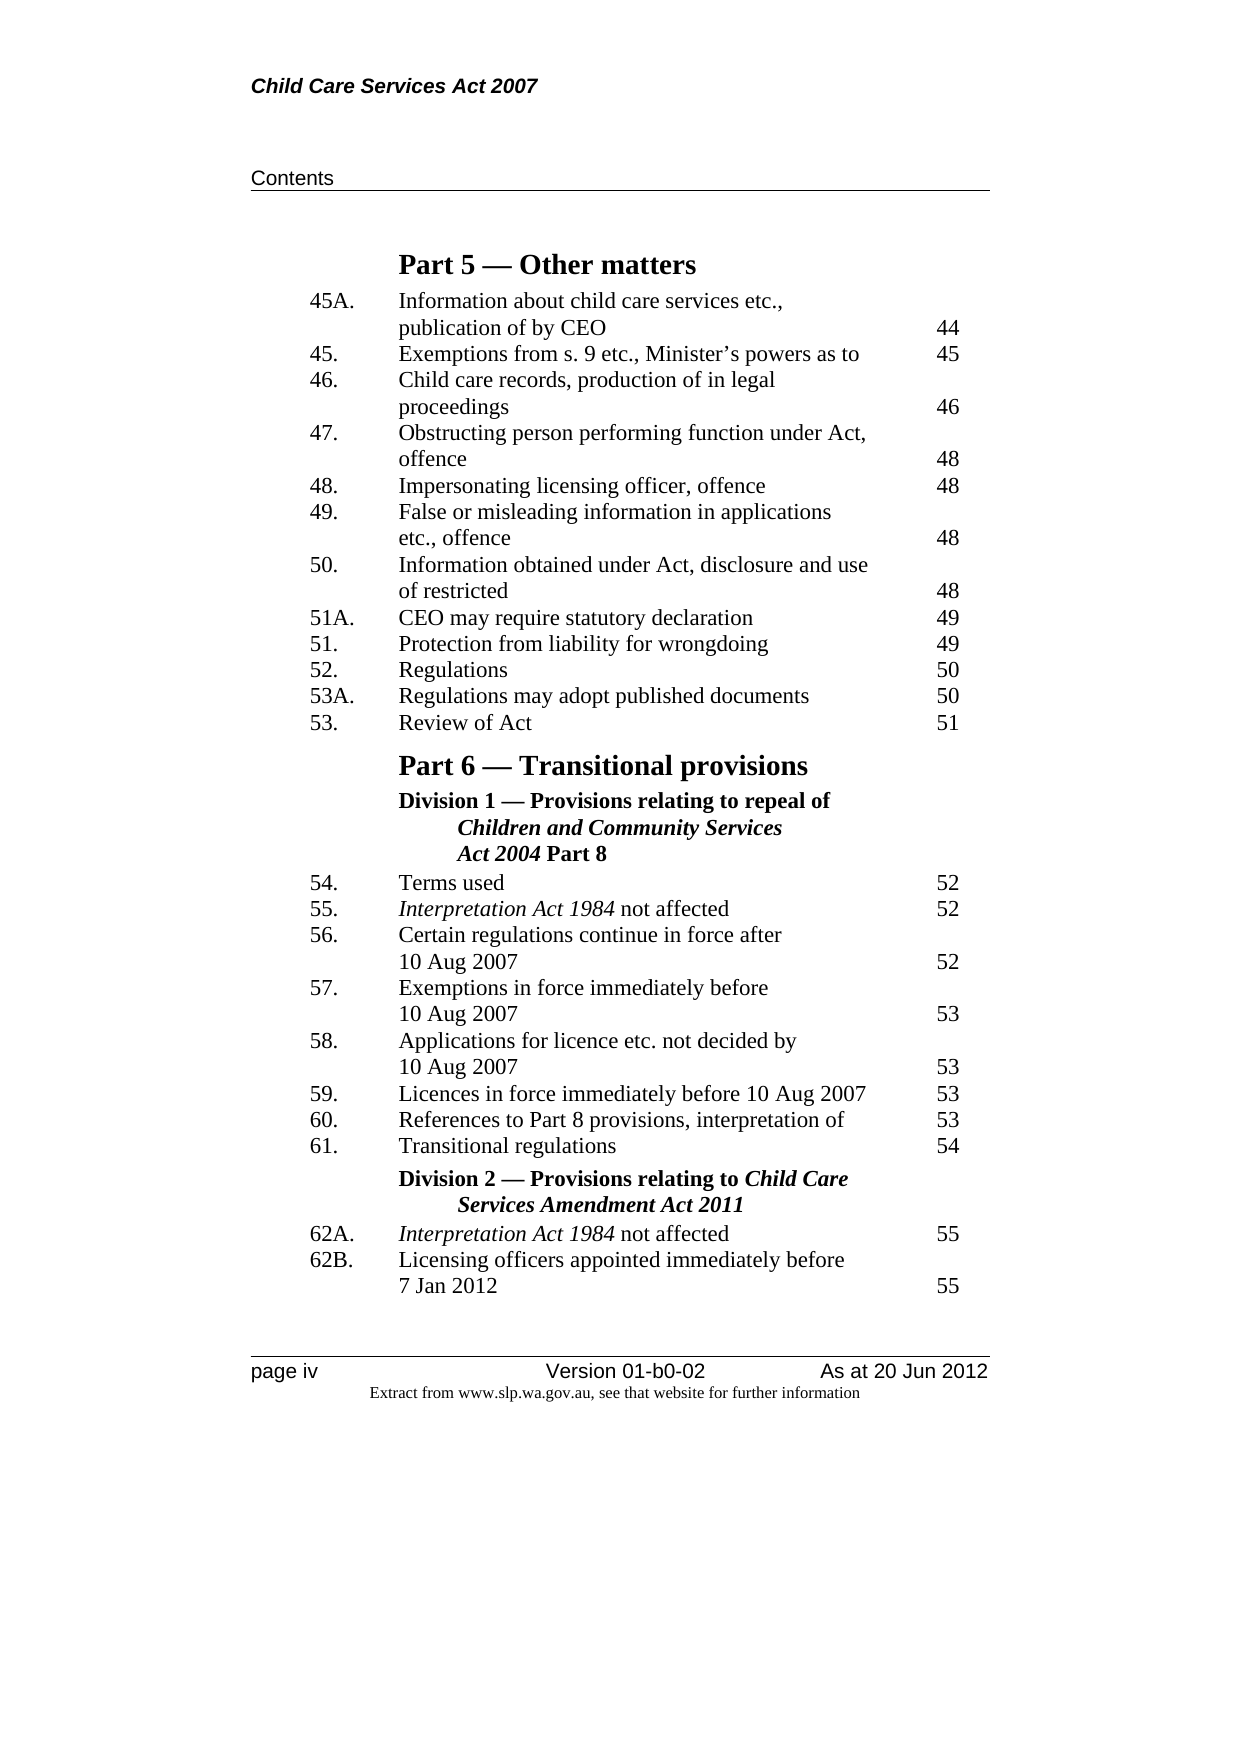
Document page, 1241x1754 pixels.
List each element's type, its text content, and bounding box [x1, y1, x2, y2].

text 53. Review of Act 51 [309, 709, 872, 735]
text 61. Transitional regulations 54 [309, 1132, 872, 1159]
text 49. False or misleading information in applications etc., offence 48 [309, 498, 872, 551]
text 54. Terms used 52 [309, 869, 872, 895]
text 45. Exemptions from s. 9 etc., Minister’s powers as to 45 [309, 340, 872, 366]
text 57. Exemptions in force immediately before 10 Aug 2007 53 [309, 974, 872, 1027]
text Division 2 — Provisions relating to Child Care Services Amendment Act 2011 [398, 1165, 872, 1218]
text 62A. Interpretation Act 1984 not affected 55 [309, 1220, 872, 1246]
text 62B. Licensing officers appointed immediately before 7 Jan 2012 55 [309, 1246, 872, 1299]
text 53A. Regulations may adopt published documents 50 [309, 683, 872, 709]
text 47. Obstructing person performing function under Act, offence 48 [309, 419, 872, 472]
text 52. Regulations 50 [309, 656, 872, 683]
text Part 5 — Other matters [398, 247, 872, 281]
text 59. Licences in force immediately before 10 Aug 2007 53 [309, 1079, 872, 1106]
text Part 6 — Transitional provisions [398, 748, 872, 781]
text 56. Certain regulations continue in force after 10 Aug 2007 52 [309, 921, 872, 974]
text 45A. Information about child care services etc., publication of by CEO 44 [309, 287, 872, 340]
text Division 1 — Provisions relating to repeal of Children and Community Services Act 2004 Part 8 [398, 788, 872, 867]
text 50. Information obtained under Act, disclosure and use of restricted 48 [309, 551, 872, 603]
text 48. Impersonating licensing officer, offence 48 [309, 472, 872, 498]
text 60. References to Part 8 provisions, interpretation of 53 [309, 1106, 872, 1132]
text 51. Protection from liability for wrongdoing 49 [309, 630, 872, 656]
text 58. Applications for licence etc. not decided by 10 Aug 2007 53 [309, 1027, 872, 1079]
text 51A. CEO may require statutory declaration 49 [309, 603, 872, 630]
text 46. Child care records, production of in legal proceedings 46 [309, 366, 872, 419]
text 55. Interpretation Act 1984 not affected 52 [309, 895, 872, 921]
